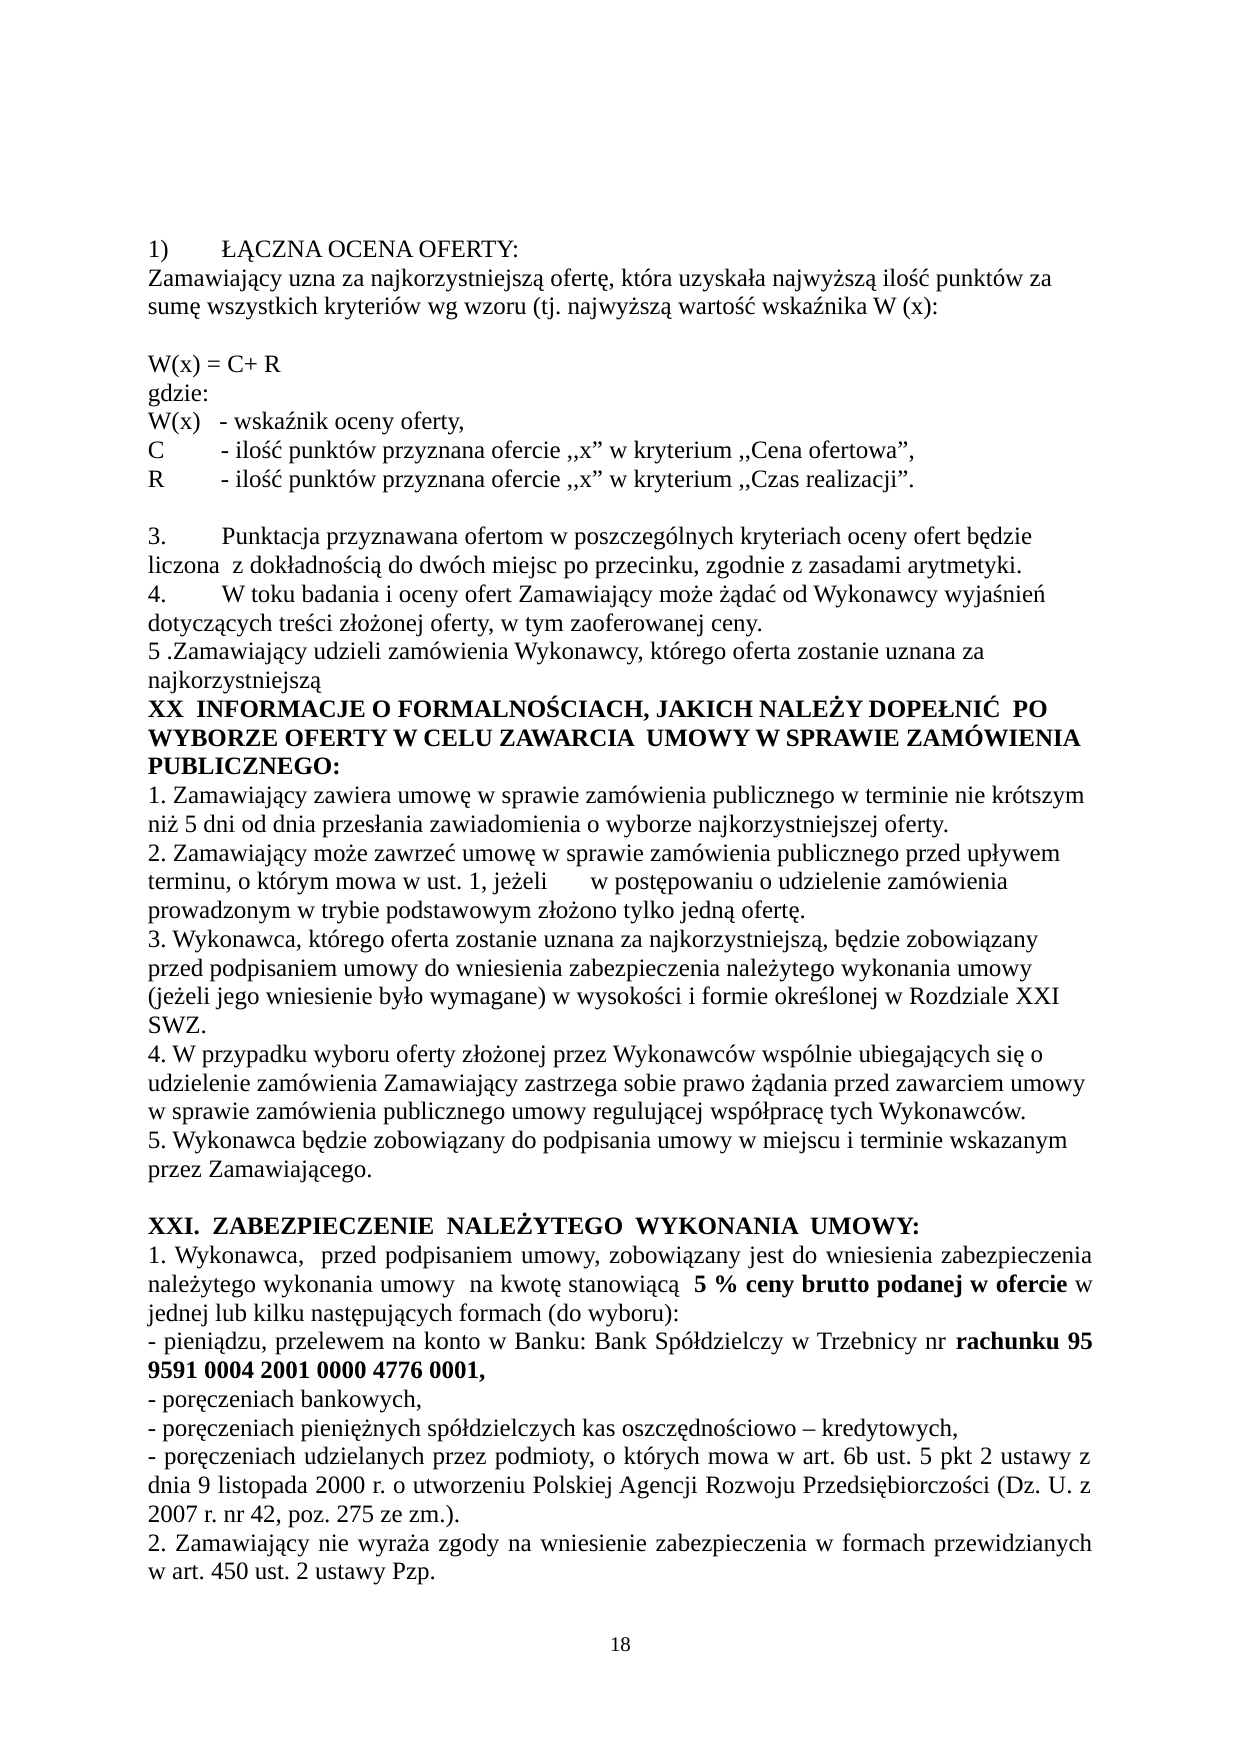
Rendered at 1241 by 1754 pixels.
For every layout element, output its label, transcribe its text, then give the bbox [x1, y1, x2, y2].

text - poręczeniach bankowych, [148, 1384, 1093, 1413]
text XX INFORMACJE O FORMALNOŚCIACH, JAKICH NALEŻY DOPEŁNIĆ PO WYBORZE OFERTY W CELU ZAWARCIA UMOWY W SPRAWIE ZAMÓWIENIA PUBLICZNEGO: [148, 694, 1093, 780]
text 1. Wykonawca, przed podpisaniem umowy, zobowiązany jest do wniesienia zabezpieczenia należytego wykonania umowy na kwotę stanowiącą 5 % ceny brutto podanej w ofercie w jednej lub kilku następujących formach (do wyboru): [148, 1240, 1093, 1326]
text - poręczeniach pieniężnych spółdzielczych kas oszczędnościowo – kredytowych, [148, 1413, 1093, 1441]
text - pieniądzu, przelewem na konto w Banku: Bank Spółdzielczy w Trzebnicy nr rachunku 95 9591 0004 2001 0000 4776 0001, [148, 1326, 1093, 1384]
text 1) ŁĄCZNA OCENA OFERTY: [148, 234, 1093, 263]
text XXI. ZABEZPIECZENIE NALEŻYTEGO WYKONANIA UMOWY: [148, 1211, 1093, 1240]
text gdzie: [148, 378, 1093, 406]
text 1. Zamawiający zawiera umowę w sprawie zamówienia publicznego w terminie nie krótszym niż 5 dni od dnia przesłania zawiadomienia o wyborze najkorzystniejszej oferty. [148, 780, 1093, 838]
text W(x) - wskaźnik oceny oferty, [148, 406, 1093, 435]
text Zamawiający uzna za najkorzystniejszą ofertę, która uzyskała najwyższą ilość punktów za sumę wszystkich kryteriów wg wzoru (tj. najwyższą wartość wskaźnika W (x): [148, 263, 1093, 320]
text 2. Zamawiający może zawrzeć umowę w sprawie zamówienia publicznego przed upływem terminu, o którym mowa w ust. 1, jeżeli w postępowaniu o udzielenie zamówienia prowadzonym w trybie podstawowym złożono tylko jedną ofertę. [148, 838, 1093, 924]
text 5 .Zamawiający udzieli zamówienia Wykonawcy, którego oferta zostanie uznana za najkorzystniejszą [148, 636, 1093, 694]
text 5. Wykonawca będzie zobowiązany do podpisania umowy w miejscu i terminie wskazanym przez Zamawiającego. [148, 1125, 1093, 1183]
text R - ilość punktów przyznana ofercie ,,x” w kryterium ,,Czas realizacji”. [148, 464, 1093, 493]
text W(x) = C+ R [148, 349, 1093, 378]
text C - ilość punktów przyznana ofercie ,,x” w kryterium ,,Cena ofertowa”, [148, 435, 1093, 464]
text 3. Wykonawca, którego oferta zostanie uznana za najkorzystniejszą, będzie zobowiązany przed podpisaniem umowy do wniesienia zabezpieczenia należytego wykonania umowy (jeżeli jego wniesienie było wymagane) w wysokości i formie określonej w Rozdziale XXI SWZ. [148, 924, 1093, 1039]
text 4. W przypadku wyboru oferty złożonej przez Wykonawców wspólnie ubiegających się o udzielenie zamówienia Zamawiający zastrzega sobie prawo żądania przed zawarciem umowy w sprawie zamówienia publicznego umowy regulującej współpracę tych Wykonawców. [148, 1039, 1093, 1125]
text - poręczeniach udzielanych przez podmioty, o których mowa w art. 6b ust. 5 pkt 2 ustawy z dnia 9 listopada 2000 r. o utworzeniu Polskiej Agencji Rozwoju Przedsiębiorczości (Dz. U. z 2007 r. nr 42, poz. 275 ze zm.). [148, 1441, 1093, 1528]
text 4. W toku badania i oceny ofert Zamawiający może żądać od Wykonawcy wyjaśnień dotyczących treści złożonej oferty, w tym zaoferowanej ceny. [148, 579, 1093, 636]
text 3. Punktacja przyznawana ofertom w poszczególnych kryteriach oceny ofert będzie liczona z dokładnością do dwóch miejsc po przecinku, zgodnie z zasadami arytmetyki. [148, 521, 1093, 579]
text 2. Zamawiający nie wyraża zgody na wniesienie zabezpieczenia w formach przewidzianych w art. 450 ust. 2 ustawy Pzp. [148, 1528, 1093, 1585]
